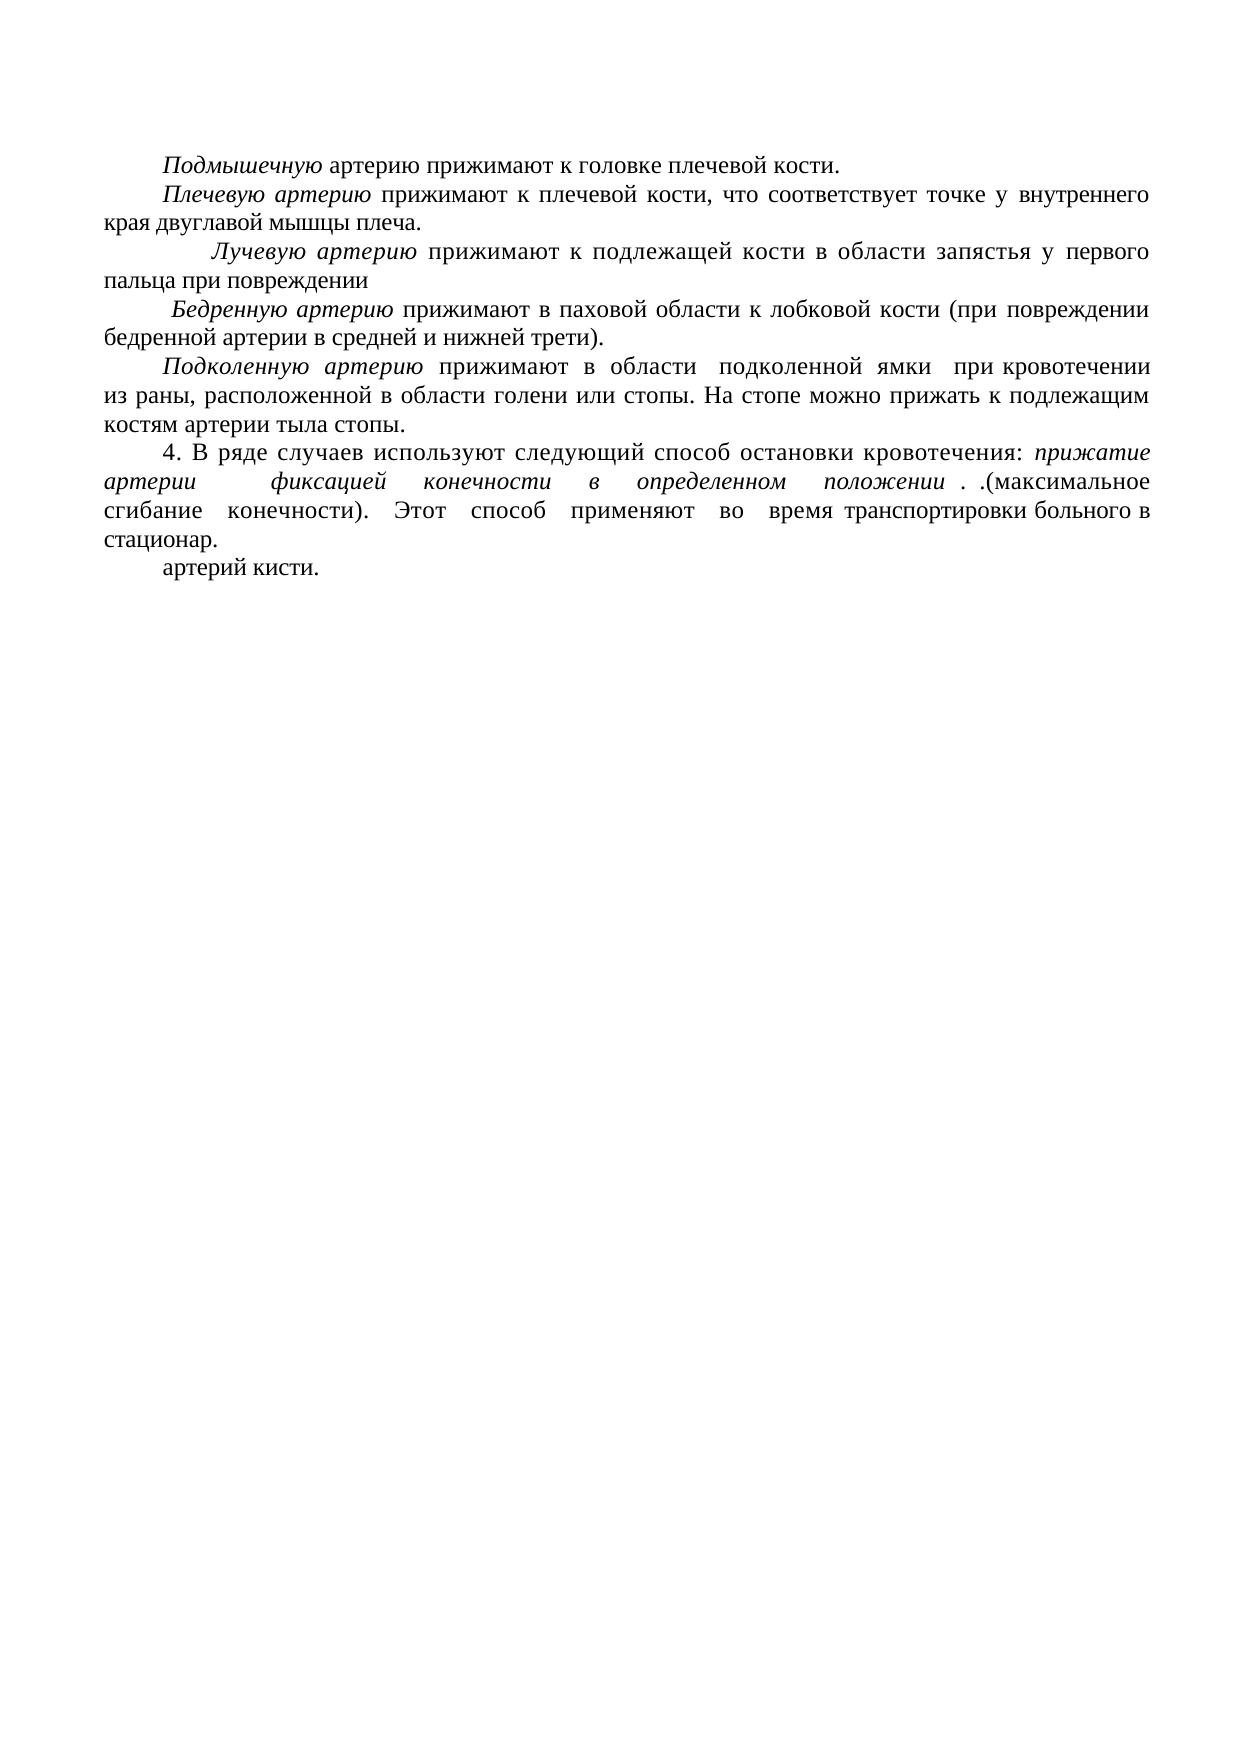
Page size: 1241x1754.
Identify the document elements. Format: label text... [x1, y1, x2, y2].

text Лучевую артерию прижимают к подлежащей кости в области запястья у первого пальца при повреждении [103, 236, 1149, 294]
text Плечевую артерию прижимают к плечевой кости, что соответствует точке у внутреннего края двуглавой мышцы плеча. [103, 179, 1149, 236]
text Подколенную артерию прижимают в области подколенной ямки при кровотечении из раны, расположенной в области голени или стопы. На стопе можно прижать к подлежащим костям артерии тыла стопы. [103, 351, 1151, 437]
text артерий кисти. [103, 552, 1151, 581]
text 4. В ряде случаев используют следующий способ остановки кровотечения: прижатие артерии фиксацией конечности в определенном положении . .(максимальное сгибание конечности). Этот способ применяют во время транспортировки больного в стационар. [103, 437, 1151, 552]
text Подмышечную артерию прижимают к головке плечевой кости. [103, 150, 1151, 179]
text Бедренную артерию прижимают в паховой области к лобковой кости (при повреждении бедренной артерии в средней и нижней трети). [103, 294, 1149, 351]
